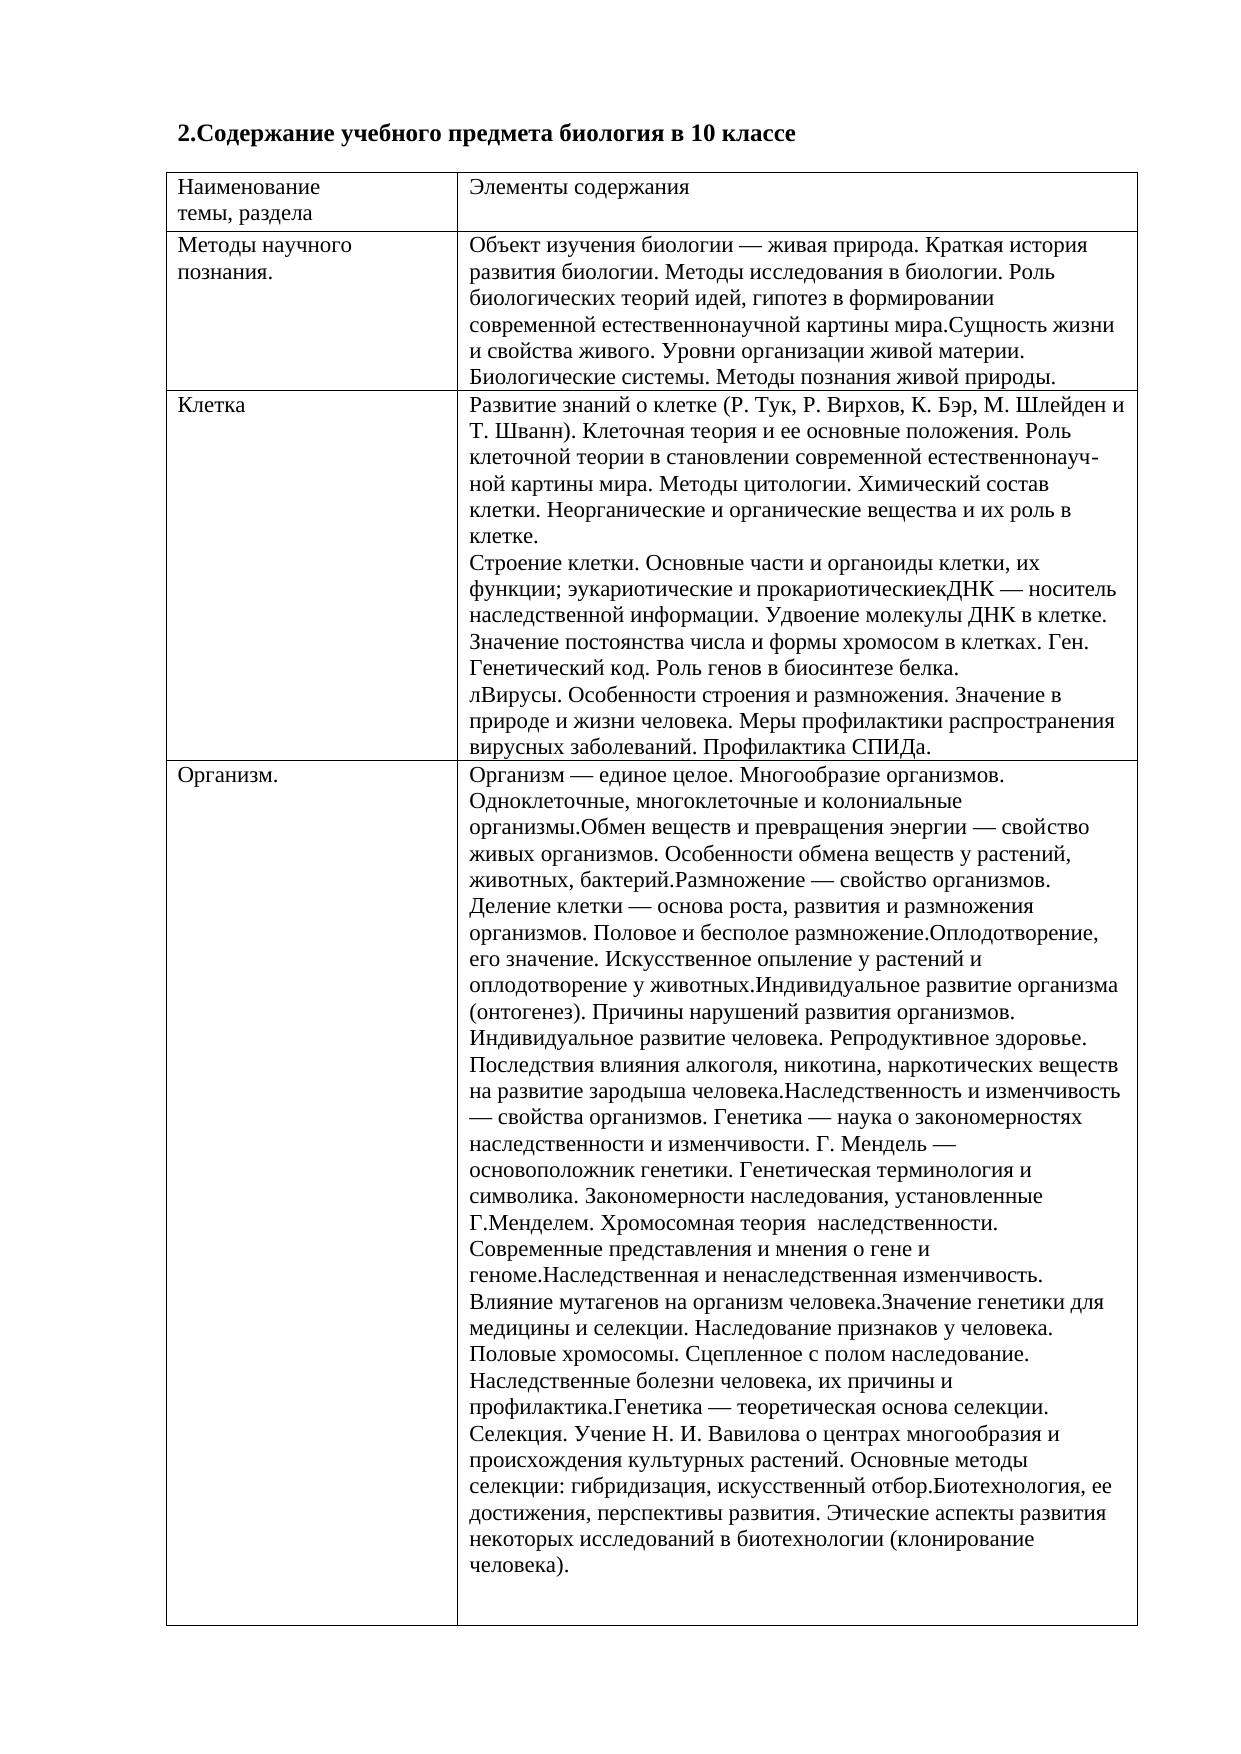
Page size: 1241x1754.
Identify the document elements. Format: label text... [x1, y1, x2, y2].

text 2.Содержание учебного предмета биология в 10 классе [177, 118, 1152, 147]
table_header Наименование темы, раздела [167, 173, 457, 231]
table_cell Объект изучения биологии — живая природа. Краткая история развития биологии. Методы исследования в биологии. Роль биологических теорий идей, гипотез в формировании современной естественнонаучной картины мира.Сущность жизни и свойства живого. Уровни организации живой материи. Биологические системы. Методы познания живой природы. [458, 232, 1137, 390]
table_cell Клетка [167, 391, 457, 760]
table_header Элементы содержания [458, 173, 1137, 231]
table_cell Методы научного познания. [167, 232, 457, 390]
table_cell Развитие знаний о клетке (Р. Тук, Р. Вирхов, К. Бэр, М. Шлейден и Т. Шванн). Клеточная теория и ее основные положения. Роль клеточной теории в становлении современной естественнонаучной картины мира. Методы цитологии. Химический состав клетки. Неорганические и органические вещества и их роль в клетке. Строение клетки. Основные части и органоиды клетки, их функции; эукариотические и прокариотическиекДНК — носитель наследственной информации. Удвоение молекулы ДНК в клетке. Значение постоянства числа и формы хромосом в клетках. Ген. Генетический код. Роль генов в биосинтезе белка. лВирусы. Особенности строения и размножения. Значение в природе и жизни человека. Меры профилактики распространения вирусных заболеваний. Профилактика СПИДа. [458, 391, 1137, 760]
table_cell Организм — единое целое. Многообразие организмов. Одноклеточные, многоклеточные и колониальные организмы.Обмен веществ и превращения энергии — свойство живых организмов. Особенности обмена веществ у растений, животных, бактерий.Размножение — свойство организмов. Деление клетки — основа роста, развития и размножения организмов. Половое и бесполое размножение.Оплодотворение, его значение. Искусственное опыление у растений и оплодотворение у животных.Индивидуальное развитие организма (онтогенез). Причины нарушений развития организмов. Индивидуальное развитие человека. Репродуктивное здоровье. Последствия влияния алкоголя, никотина, наркотических веществ на развитие зародыша человека.Наследственность и изменчивость — свойства организмов. Генетика — наука о закономерностях наследственности и изменчивости. Г. Мендель — основоположник генетики. Генетическая терминология и символика. Закономерности наследования, установленные Г.Менделем. Хромосомная теория наследственности. Современные представления и мнения о гене и геноме.Наследственная и ненаследственная изменчивость. Влияние мутагенов на организм человека.Значение генетики для медицины и селекции. Наследование признаков у человека. Половые хромосомы. Сцепленное с полом наследование. Наследственные болезни человека, их причины и профилактика.Генетика — теоретическая основа селекции. Селекция. Учение Н. И. Вавилова о центрах многообразия и происхождения культурных растений. Основные методы селекции: гибридизация, искусственный отбор.Биотехнология, ее достижения, перспективы развития. Этические аспекты развития некоторых исследований в биотехнологии (клонирование человека). [458, 761, 1137, 1625]
table_cell Организм. [167, 761, 457, 1625]
